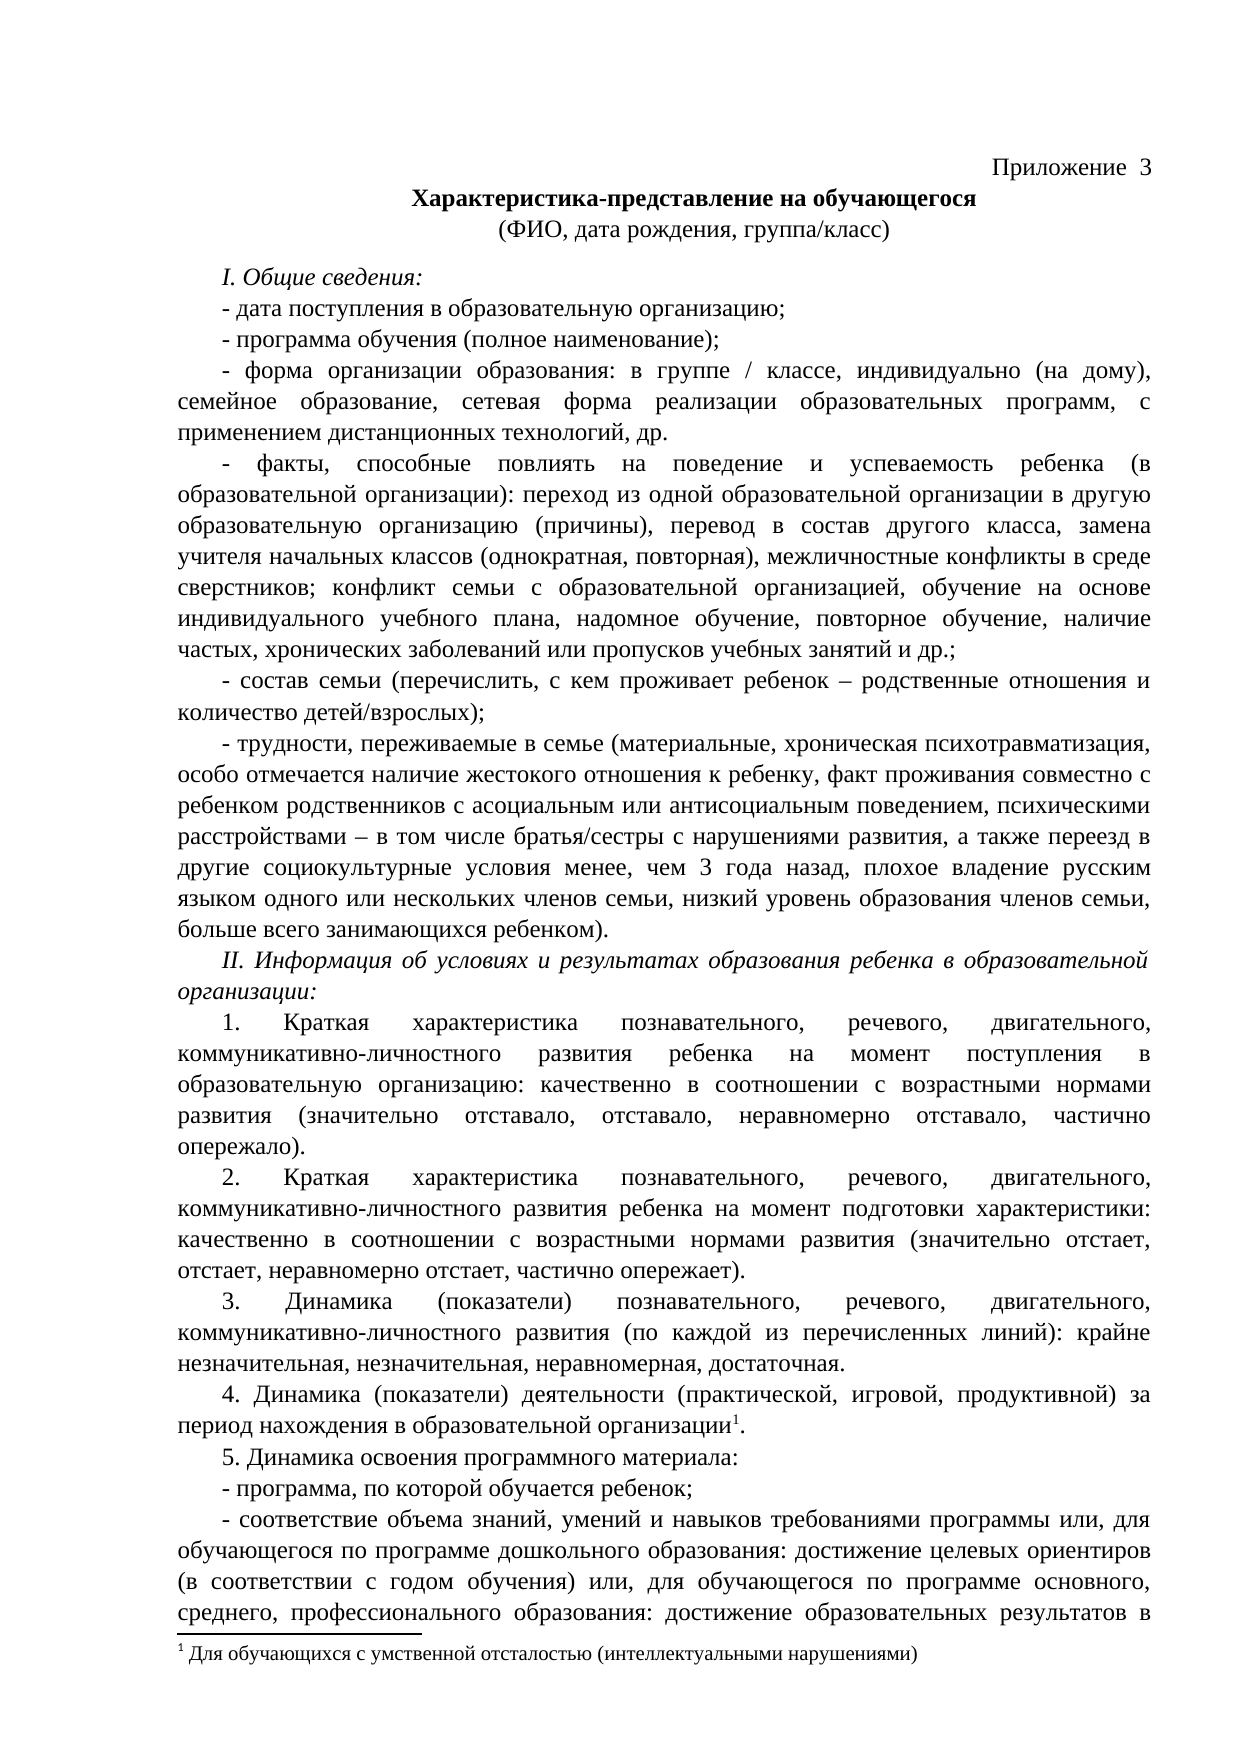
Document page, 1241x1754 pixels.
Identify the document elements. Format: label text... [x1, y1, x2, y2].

text Характеристика-представление на обучающегося [177, 183, 1152, 212]
text II. Информация об условиях и результатах образования ребенка в образовательной организации: [177, 945, 1152, 1005]
text Приложение 3 [177, 152, 1152, 181]
text 4. Динамика (показатели) деятельности (практической, игровой, продуктивной) за период нахождения в образовательной организации. [177, 1379, 1152, 1439]
text - программа обучения (полное наименование); [177, 324, 1152, 353]
text - состав семьи (перечислить, с кем проживает ребенок – родственные отношения и количество детей/взрослых); [177, 666, 1152, 725]
text I. Общие сведения: [177, 262, 1152, 291]
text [177, 1504, 1152, 1626]
text 5. Динамика освоения программного материала: [177, 1442, 1152, 1470]
text - трудности, переживаемые в семье (материальные, хроническая психотравматизация, особо отмечается наличие жестокого отношения к ребенку, факт проживания совместно с ребенком родственников с асоциальным или антисоциальным поведением, психическими расстройствами – в том числе братья/сестры с нарушениями развития, а также переезд в другие социокультурные условия менее, чем 3 года назад, плохое владение русским языком одного или нескольких членов семьи, низкий уровень образования членов семьи, больше всего занимающихся ребенком). [177, 728, 1152, 943]
text - факты, способные повлиять на поведение и успеваемость ребенка (в образовательной организации): переход из одной образовательной организации в другую образовательную организацию (причины), перевод в состав другого класса, замена учителя начальных классов (однократная, повторная), межличностные конфликты в среде сверстников; конфликт семьи с образовательной организацией, обучение на основе индивидуального учебного плана, надомное обучение, повторное обучение, наличие частых, хронических заболеваний или пропусков учебных занятий и др.; [177, 448, 1152, 663]
text 1. Краткая характеристика познавательного, речевого, двигательного, коммуникативно-личностного развития ребенка на момент поступления в образовательную организацию: качественно в соотношении с возрастными нормами развития (значительно отставало, отставало, неравномерно отставало, частично опережало). [177, 1007, 1152, 1160]
text - дата поступления в образовательную организацию; [177, 293, 1152, 322]
text 3. Динамика (показатели) познавательного, речевого, двигательного, коммуникативно-личностного развития (по каждой из перечисленных линий): крайне незначительная, незначительная, неравномерная, достаточная. [177, 1286, 1152, 1377]
text - форма организации образования: в группе / классе, индивидуально (на дому), семейное образование, сетевая форма реализации образовательных программ, с применением дистанционных технологий, др. [177, 355, 1152, 446]
text - программа, по которой обучается ребенок; [177, 1473, 1152, 1501]
text (ФИО, дата рождения, группа/класс) [177, 214, 1152, 243]
text 2. Краткая характеристика познавательного, речевого, двигательного, коммуникативно-личностного развития ребенка на момент подготовки характеристики: качественно в соотношении с возрастными нормами развития (значительно отстает, отстает, неравномерно отстает, частично опережает). [177, 1162, 1152, 1284]
